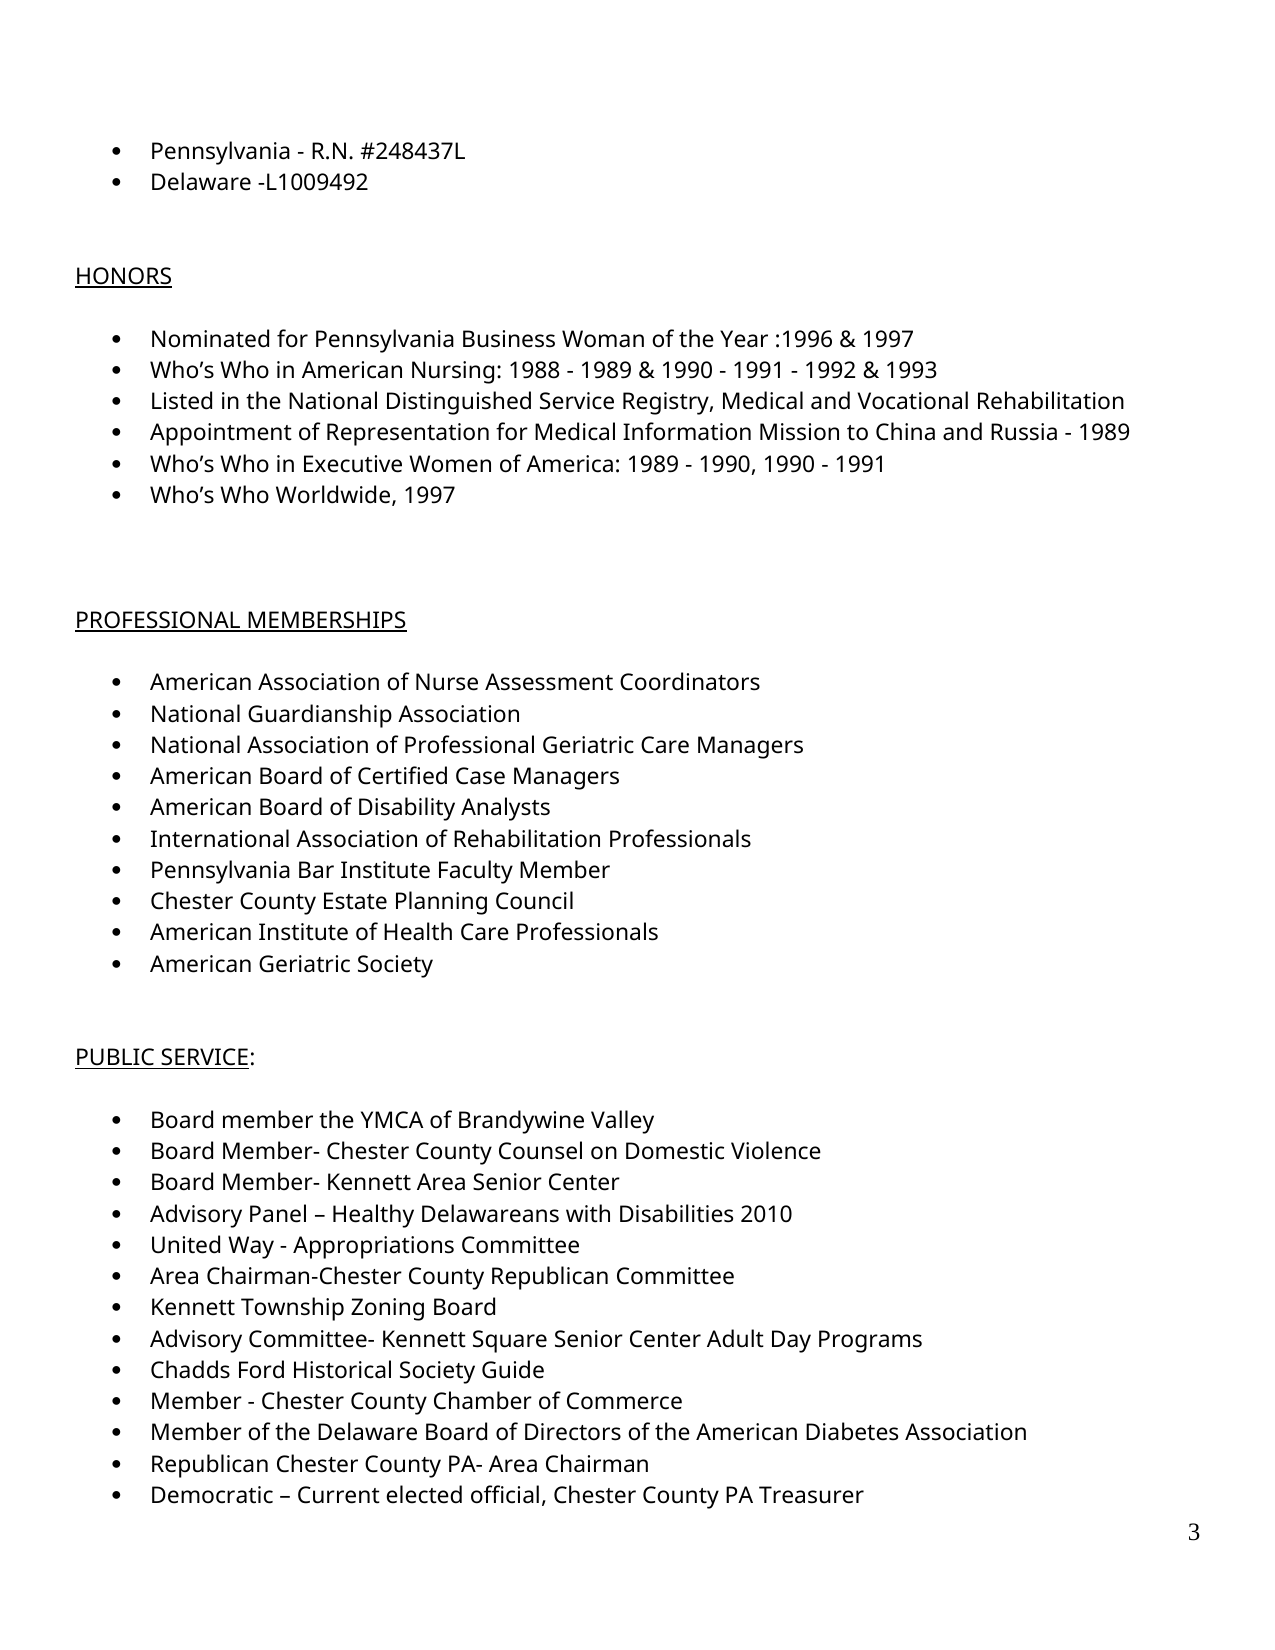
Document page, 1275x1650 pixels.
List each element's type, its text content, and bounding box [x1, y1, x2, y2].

list Who’s Who in Executive Women of America: 1989 - 1990, 1990 - 1991 [112, 447, 1200, 479]
list National Association of Professional Geriatric Care Managers [112, 729, 1200, 760]
list American Geriatric Society [112, 947, 1200, 979]
list Advisory Panel – Healthy Delawareans with Disabilities 2010 [112, 1197, 1200, 1229]
list Republican Chester County PA- Area Chairman [112, 1447, 1200, 1479]
list Board Member- Kennett Area Senior Center [112, 1166, 1200, 1197]
list Kennett Township Zoning Board [112, 1291, 1200, 1322]
list Pennsylvania Bar Institute Faculty Member [112, 854, 1200, 885]
list Member - Chester County Chamber of Commerce [112, 1385, 1200, 1416]
text PUBLIC SERVICE: [75, 1041, 1200, 1072]
list American Board of Certified Case Managers [112, 760, 1200, 791]
list Chester County Estate Planning Council [112, 885, 1200, 916]
list International Association of Rehabilitation Professionals [112, 822, 1200, 854]
list Who’s Who Worldwide, 1997 [112, 479, 1200, 510]
list Listed in the National Distinguished Service Registry, Medical and Vocational Rehabilitation [112, 385, 1200, 416]
list Delaware -L1009492 [112, 166, 1200, 197]
list National Guardianship Association [112, 697, 1200, 729]
list Board Member- Chester County Counsel on Domestic Violence [112, 1135, 1200, 1166]
list Democratic – Current elected official, Chester County PA Treasurer [112, 1479, 1200, 1510]
list American Institute of Health Care Professionals [112, 916, 1200, 947]
list Appointment of Representation for Medical Information Mission to China and Russia - 1989 [112, 416, 1200, 447]
text PROFESSIONAL MEMBERSHIPS [75, 604, 1200, 635]
list Advisory Committee- Kennett Square Senior Center Adult Day Programs [112, 1322, 1200, 1354]
list Member of the Delaware Board of Directors of the American Diabetes Association [112, 1416, 1200, 1447]
list Who’s Who in American Nursing: 1988 - 1989 & 1990 - 1991 - 1992 & 1993 [112, 354, 1200, 385]
list Area Chairman-Chester County Republican Committee [112, 1260, 1200, 1291]
list Nominated for Pennsylvania Business Woman of the Year :1996 & 1997 [112, 322, 1200, 354]
text HONORS [75, 260, 1200, 291]
list Board member the YMCA of Brandywine Valley [112, 1104, 1200, 1135]
list Pennsylvania - R.N. #248437L [112, 135, 1200, 166]
list Chadds Ford Historical Society Guide [112, 1354, 1200, 1385]
list United Way - Appropriations Committee [112, 1229, 1200, 1260]
list American Board of Disability Analysts [112, 791, 1200, 822]
